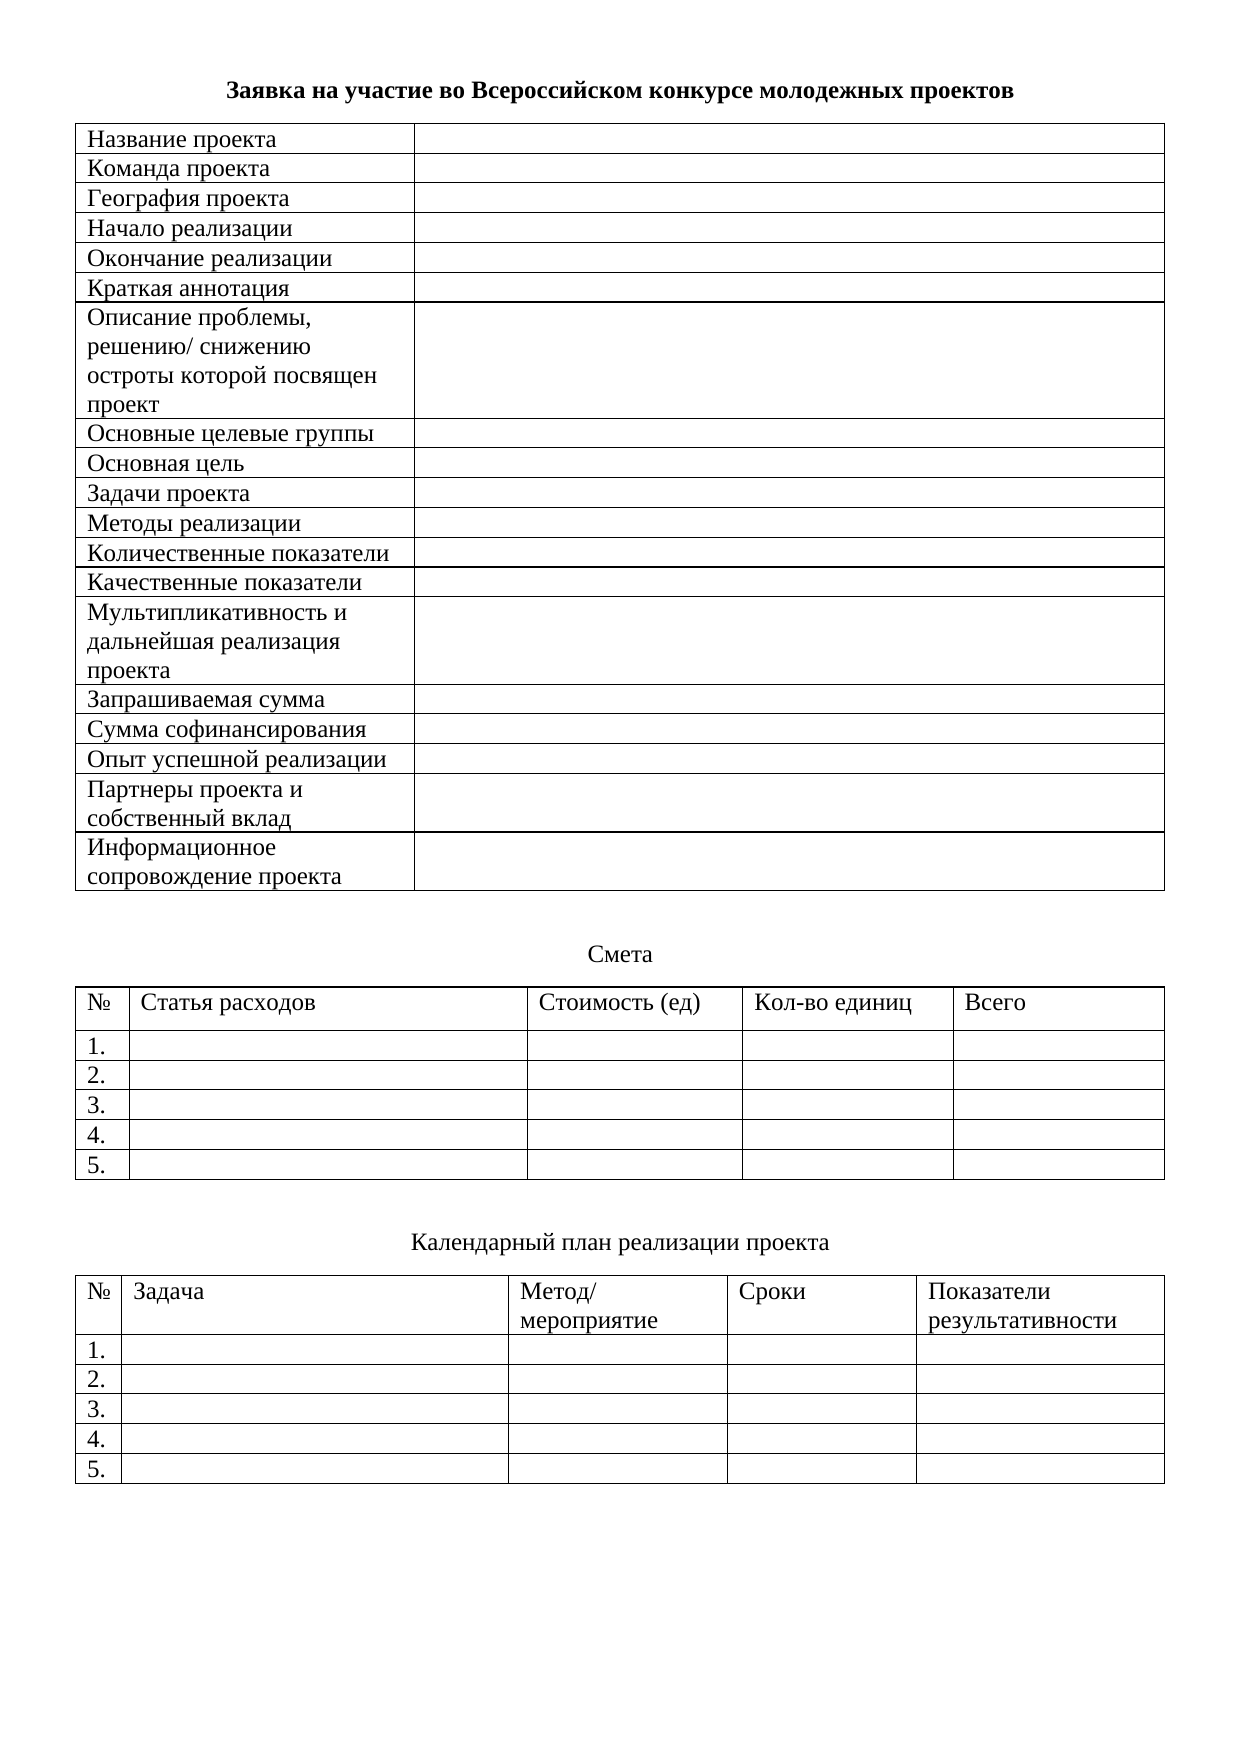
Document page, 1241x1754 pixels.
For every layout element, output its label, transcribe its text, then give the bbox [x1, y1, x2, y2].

table_cell Методы реализации [76, 508, 414, 537]
table_cell [728, 1454, 916, 1483]
table_cell 3. [76, 1090, 129, 1119]
table_cell [743, 1061, 953, 1089]
table_cell [415, 448, 1164, 477]
table_cell Основные целевые группы [76, 419, 414, 447]
table_cell [528, 1120, 742, 1149]
table_cell [415, 833, 1164, 890]
table_cell [415, 744, 1164, 773]
table_cell [509, 1424, 727, 1453]
table_cell [415, 273, 1164, 301]
table_header Сроки [728, 1276, 916, 1334]
table_cell [415, 685, 1164, 713]
table_cell [122, 1454, 508, 1483]
table_cell 5. [76, 1454, 121, 1483]
table_cell Количественные показатели [76, 538, 414, 566]
table_cell [122, 1365, 508, 1393]
table_cell [509, 1394, 727, 1423]
table_cell [415, 419, 1164, 447]
table_cell [130, 1120, 527, 1149]
table_cell [728, 1394, 916, 1423]
table_header Метод/ мероприятие [509, 1276, 727, 1334]
table_cell [130, 1150, 527, 1179]
table_cell [917, 1335, 1164, 1363]
table_cell [415, 478, 1164, 507]
table_cell 1. [76, 1335, 121, 1363]
table_cell Запрашиваемая сумма [76, 685, 414, 713]
table_cell [415, 154, 1164, 182]
table_header Всего [954, 988, 1164, 1030]
table_cell [528, 1061, 742, 1089]
table_header Название проекта [76, 124, 414, 152]
table_cell [528, 1031, 742, 1059]
table_cell [122, 1424, 508, 1453]
table_cell [415, 303, 1164, 417]
table_cell [509, 1365, 727, 1393]
table_cell [528, 1150, 742, 1179]
table_cell Описание проблемы, решению/ снижению остроты которой посвящен проект [76, 303, 414, 417]
table_cell [743, 1120, 953, 1149]
table_cell [415, 774, 1164, 831]
table_cell [917, 1394, 1164, 1423]
table_cell Окончание реализации [76, 243, 414, 272]
table_cell Команда проекта [76, 154, 414, 182]
table_cell [122, 1394, 508, 1423]
table_cell Основная цель [76, 448, 414, 477]
text Заявка на участие во Всероссийском конкурсе молодежных проектов [75, 75, 1165, 104]
table_cell [954, 1150, 1164, 1179]
table_cell [954, 1120, 1164, 1149]
table_cell [917, 1454, 1164, 1483]
table_cell [728, 1335, 916, 1363]
table_cell [415, 568, 1164, 596]
table_cell География проекта [76, 183, 414, 212]
table_cell [509, 1335, 727, 1363]
table_header № [76, 1276, 121, 1334]
table_cell Задачи проекта [76, 478, 414, 507]
table_cell 5. [76, 1150, 129, 1179]
table_cell [415, 243, 1164, 272]
table_cell [728, 1424, 916, 1453]
table_header № [76, 988, 129, 1030]
table_header [415, 124, 1164, 152]
table_cell [122, 1335, 508, 1363]
table_cell Партнеры проекта и собственный вклад [76, 774, 414, 831]
table_cell [954, 1090, 1164, 1119]
table_cell [917, 1365, 1164, 1393]
table_cell Информационное сопровождение проекта [76, 833, 414, 890]
table_header Кол-во единиц [743, 988, 953, 1030]
table_cell 2. [76, 1365, 121, 1393]
text Смета [75, 939, 1165, 967]
table_cell [415, 597, 1164, 683]
table_cell [743, 1150, 953, 1179]
text Календарный план реализации проекта [75, 1227, 1165, 1256]
table_cell [415, 714, 1164, 743]
table_cell [130, 1031, 527, 1059]
table_cell [917, 1424, 1164, 1453]
table_cell 4. [76, 1424, 121, 1453]
table_cell [743, 1031, 953, 1059]
table_cell [509, 1454, 727, 1483]
table_cell [130, 1061, 527, 1089]
table_cell [954, 1031, 1164, 1059]
table_cell [130, 1090, 527, 1119]
table_header Статья расходов [130, 988, 527, 1030]
table_cell [728, 1365, 916, 1393]
table_cell 1. [76, 1031, 129, 1059]
table_cell [743, 1090, 953, 1119]
table_cell [415, 183, 1164, 212]
table_header Стоимость (ед) [528, 988, 742, 1030]
table_cell [528, 1090, 742, 1119]
table_cell 4. [76, 1120, 129, 1149]
table_cell Начало реализации [76, 213, 414, 242]
table_cell [415, 213, 1164, 242]
table_cell [954, 1061, 1164, 1089]
table_cell 3. [76, 1394, 121, 1423]
table_header Задача [122, 1276, 508, 1334]
table_cell Качественные показатели [76, 568, 414, 596]
table_cell Опыт успешной реализации [76, 744, 414, 773]
table_cell 2. [76, 1061, 129, 1089]
table_cell Мультипликативность и дальнейшая реализация проекта [76, 597, 414, 683]
table_cell Краткая аннотация [76, 273, 414, 301]
table_cell Сумма софинансирования [76, 714, 414, 743]
table_header Показатели результативности [917, 1276, 1164, 1334]
table_cell [415, 508, 1164, 537]
table_cell [415, 538, 1164, 566]
